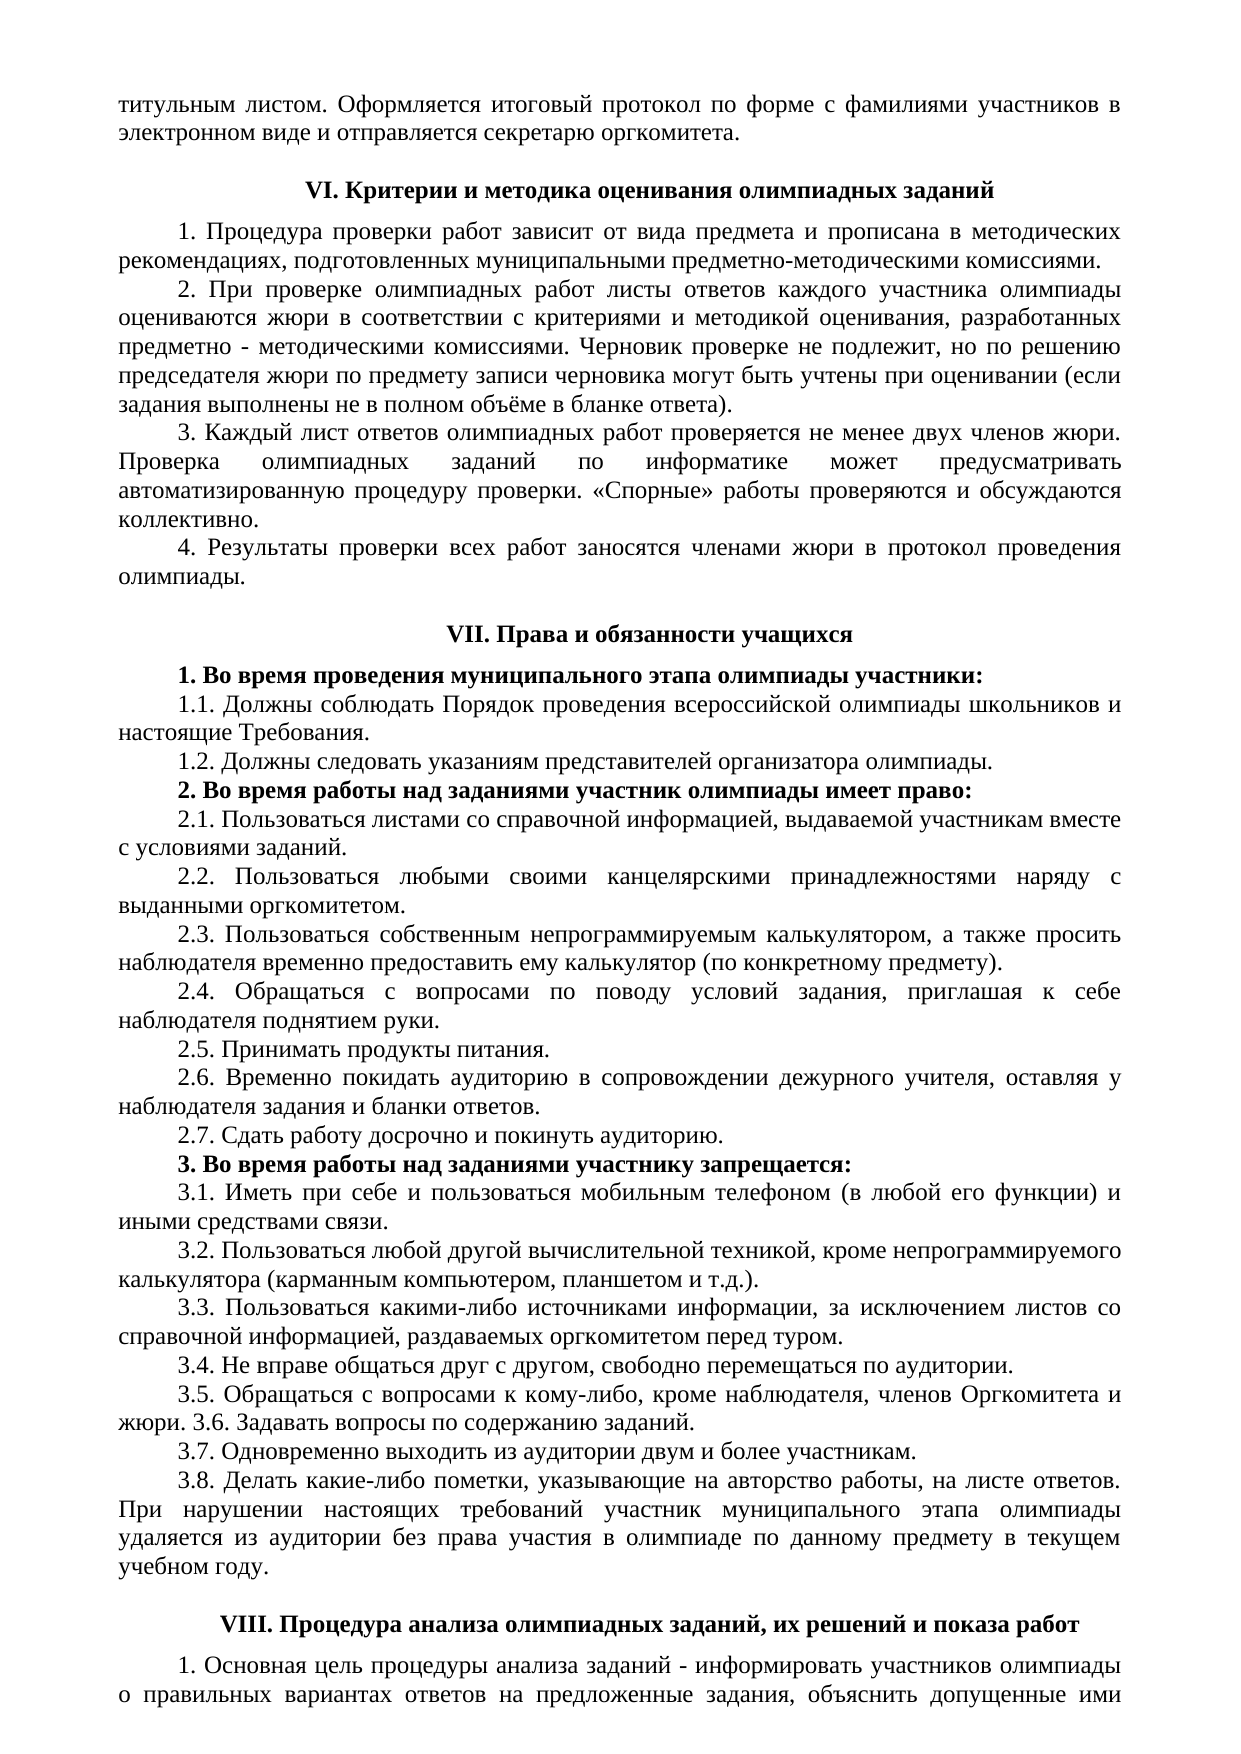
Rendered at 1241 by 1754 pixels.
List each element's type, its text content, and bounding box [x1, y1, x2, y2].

text 2. Во время работы над заданиями участник олимпиады имеет право: [118, 775, 1122, 804]
text 2. При проверке олимпиадных работ листы ответов каждого участника олимпиады оцениваются жюри в соответствии с критериями и методикой оценивания, разработанных предметно - методическими комиссиями. Черновик проверке не подлежит, но по решению председателя жюри по предмету записи черновика могут быть учтены при оценивании (если задания выполнены не в полном объёме в бланке ответа). [118, 274, 1122, 417]
text 2.2. Пользоваться любыми своими канцелярскими принадлежностями наряду с выданными оргкомитетом. [118, 861, 1122, 919]
text 3. Во время работы над заданиями участнику запрещается: [118, 1149, 1122, 1177]
text VI. Критерии и методика оценивания олимпиадных заданий [118, 175, 1122, 204]
text 2.5. Принимать продукты питания. [118, 1034, 1122, 1062]
text 1. Процедура проверки работ зависит от вида предмета и прописана в методических рекомендациях, подготовленных муниципальными предметно-методическими комиссиями. [118, 216, 1122, 274]
text 3. Каждый лист ответов олимпиадных работ проверяется не менее двух членов жюри. Проверка олимпиадных заданий по информатике может предусматривать автоматизированную процедуру проверки. «Спорные» работы проверяются и обсуждаются коллективно. [118, 417, 1122, 532]
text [118, 1650, 1122, 1707]
text 3.3. Пользоваться какими-либо источниками информации, за исключением листов со справочной информацией, раздаваемых оргкомитетом перед туром. [118, 1292, 1122, 1350]
text 3.1. Иметь при себе и пользоваться мобильным телефоном (в любой его функции) и иными средствами связи. [118, 1177, 1122, 1235]
text 2.1. Пользоваться листами со справочной информацией, выдаваемой участникам вместе с условиями заданий. [118, 804, 1122, 861]
text 1.1. Должны соблюдать Порядок проведения всероссийской олимпиады школьников и настоящие Требования. [118, 689, 1122, 746]
text VIII. Процедура анализа олимпиадных заданий, их решений и показа работ [118, 1609, 1122, 1637]
text 2.6. Временно покидать аудиторию в сопровождении дежурного учителя, оставляя у наблюдателя задания и бланки ответов. [118, 1062, 1122, 1120]
text VII. Права и обязанности учащихся [118, 619, 1122, 647]
text 2.3. Пользоваться собственным непрограммируемым калькулятором, а также просить наблюдателя временно предоставить ему калькулятор (по конкретному предмету). [118, 919, 1122, 976]
text 4. Результаты проверки всех работ заносятся членами жюри в протокол проведения олимпиады. [118, 532, 1122, 590]
text 2.4. Обращаться с вопросами по поводу условий задания, приглашая к себе наблюдателя поднятием руки. [118, 976, 1122, 1034]
text 2.7. Сдать работу досрочно и покинуть аудиторию. [118, 1120, 1122, 1149]
text 3.7. Одновременно выходить из аудитории двум и более участникам. [118, 1436, 1122, 1465]
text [118, 89, 1122, 146]
text 3.5. Обращаться с вопросами к кому-либо, кроме наблюдателя, членов Оргкомитета и жюри. 3.6. Задавать вопросы по содержанию заданий. [118, 1379, 1122, 1436]
text 1. Во время проведения муниципального этапа олимпиады участники: [118, 660, 1122, 689]
text 1.2. Должны следовать указаниям представителей организатора олимпиады. [118, 746, 1122, 775]
text 3.2. Пользоваться любой другой вычислительной техникой, кроме непрограммируемого калькулятора (карманным компьютером, планшетом и т.д.). [118, 1235, 1122, 1292]
text 3.4. Не вправе общаться друг с другом, свободно перемещаться по аудитории. [118, 1350, 1122, 1379]
text 3.8. Делать какие-либо пометки, указывающие на авторство работы, на листе ответов. При нарушении настоящих требований участник муниципального этапа олимпиады удаляется из аудитории без права участия в олимпиаде по данному предмету в текущем учебном году. [118, 1465, 1122, 1580]
